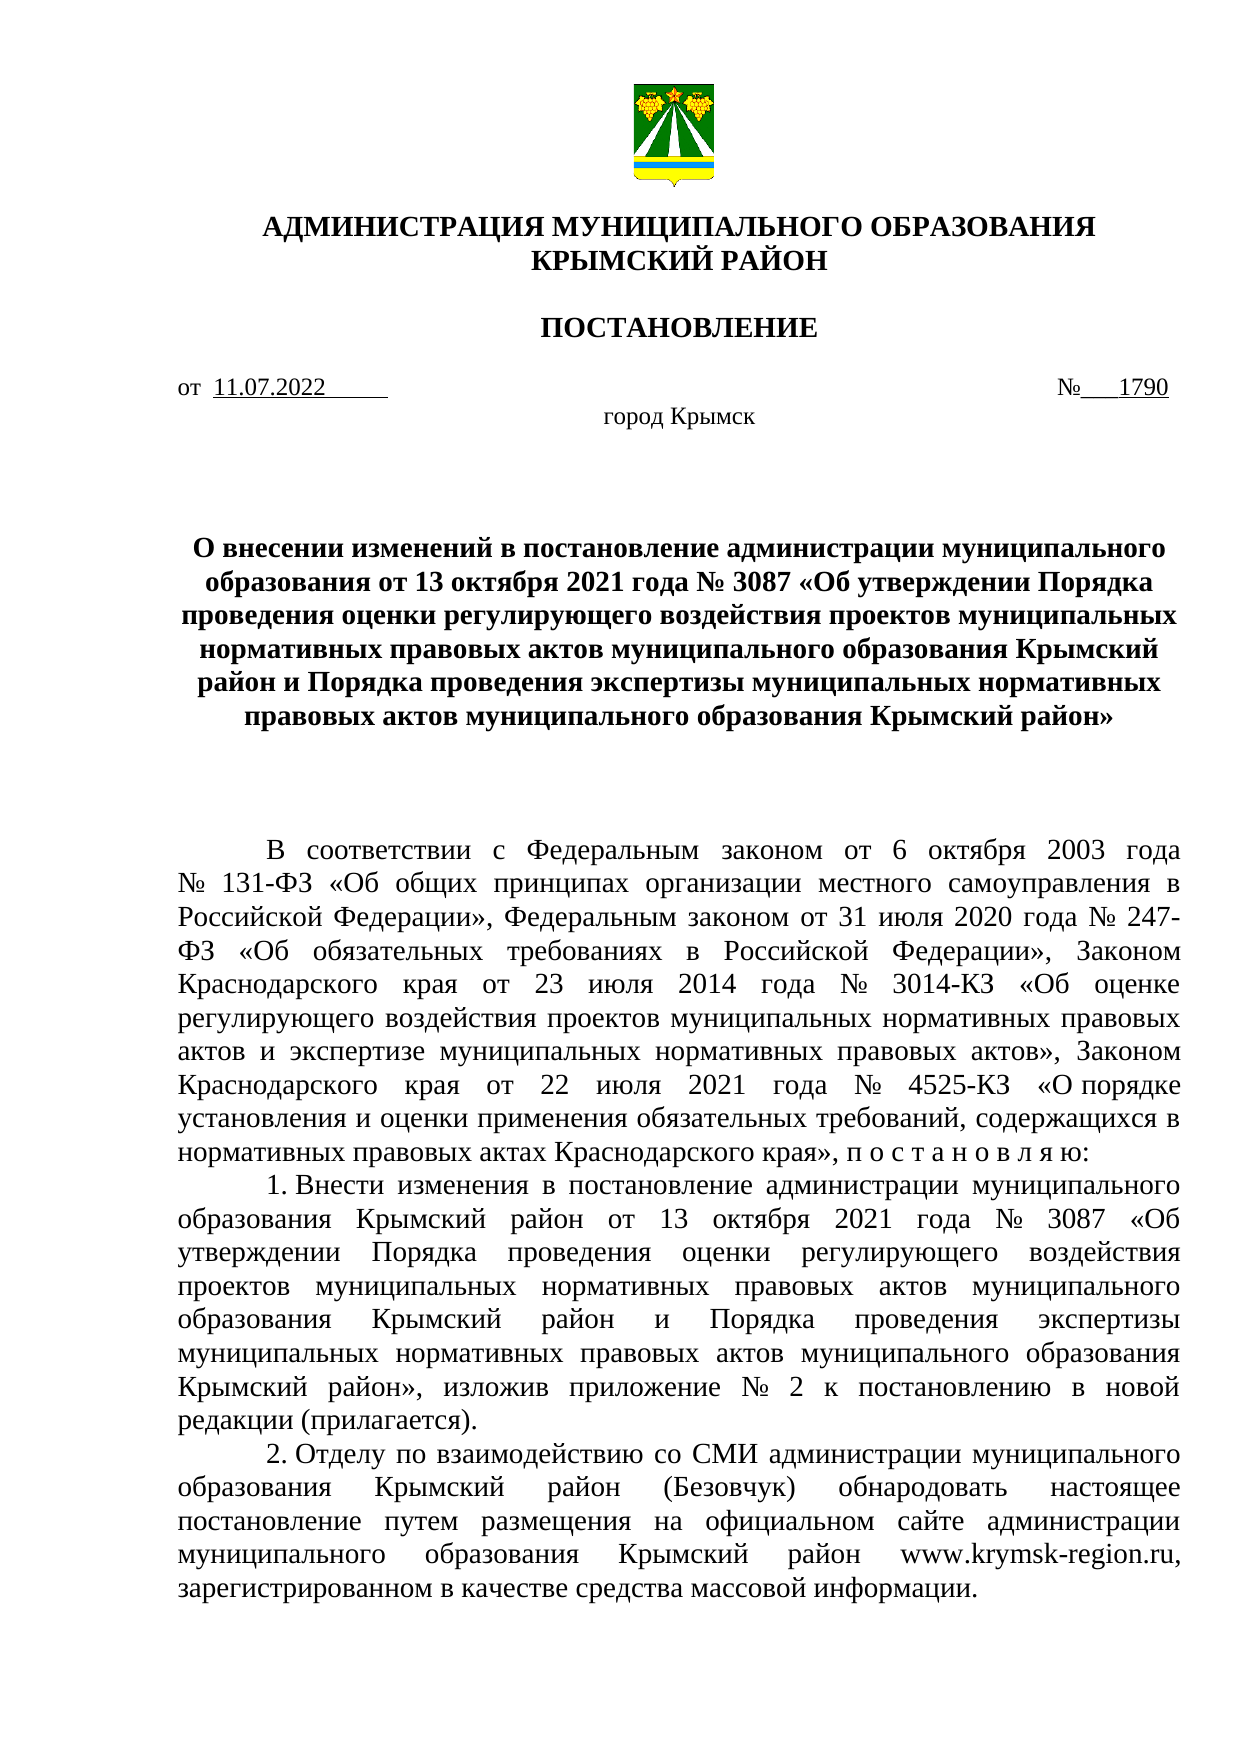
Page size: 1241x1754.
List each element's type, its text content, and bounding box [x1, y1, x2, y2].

text город Крымск [177, 401, 1181, 429]
text 1. Внести изменения в постановление администрации муниципального образования Крымский район от 13 октября 2021 года № 3087 «Об утверждении Порядка проведения оценки регулирующего воздействия проектов муниципальных нормативных правовых актов муниципального образования Крымский район и Порядка проведения экспертизы муниципальных нормативных правовых актов муниципального образования Крымский район», изложив приложение № 2 к постановлению в новой редакции (прилагается). [177, 1167, 1181, 1436]
picture [632, 84, 714, 184]
text О внесении изменений в постановление администрации муниципального образования от 13 октября 2021 года № 3087 «Об утверждении Порядка проведения оценки регулирующего воздействия проектов муниципальных нормативных правовых актов муниципального образования Крымский район и Порядка проведения экспертизы муниципальных нормативных правовых актов муниципального образования Крымский район» [177, 530, 1181, 731]
text 2. Отделу по взаимодействию со СМИ администрации муниципального образования Крымский район (Безовчук) обнародовать настоящее постановление путем размещения на официальном сайте администрации муниципального образования Крымский район www.krymsk-region.ru, зарегистрированном в качестве средства массовой информации. [177, 1436, 1181, 1603]
text АДМИНИСТРАЦИЯ МУНИЦИПАЛЬНОГО ОБРАЗОВАНИЯ [177, 209, 1181, 243]
text В соответствии с Федеральным законом от 6 октября 2003 года № 131-ФЗ «Об общих принципах организации местного самоуправления в Российской Федерации», Федеральным законом от 31 июля 2020 года № 247-ФЗ «Об обязательных требованиях в Российской Федерации», Законом Краснодарского края от 23 июля 2014 года № 3014-КЗ «Об оценке регулирующего воздействия проектов муниципальных нормативных правовых актов и экспертизе муниципальных нормативных правовых актов», Законом Краснодарского края от 22 июля 2021 года № 4525-КЗ «О порядке установления и оценки применения обязательных требований, содержащихся в нормативных правовых актах Краснодарского края», п о с т а н о в л я ю: [177, 832, 1181, 1167]
text КРЫМСКИЙ РАЙОН [177, 243, 1181, 276]
text от 11.07.2022 №___1790 [177, 372, 1181, 401]
text ПОСТАНОВЛЕНИЕ [177, 310, 1181, 343]
